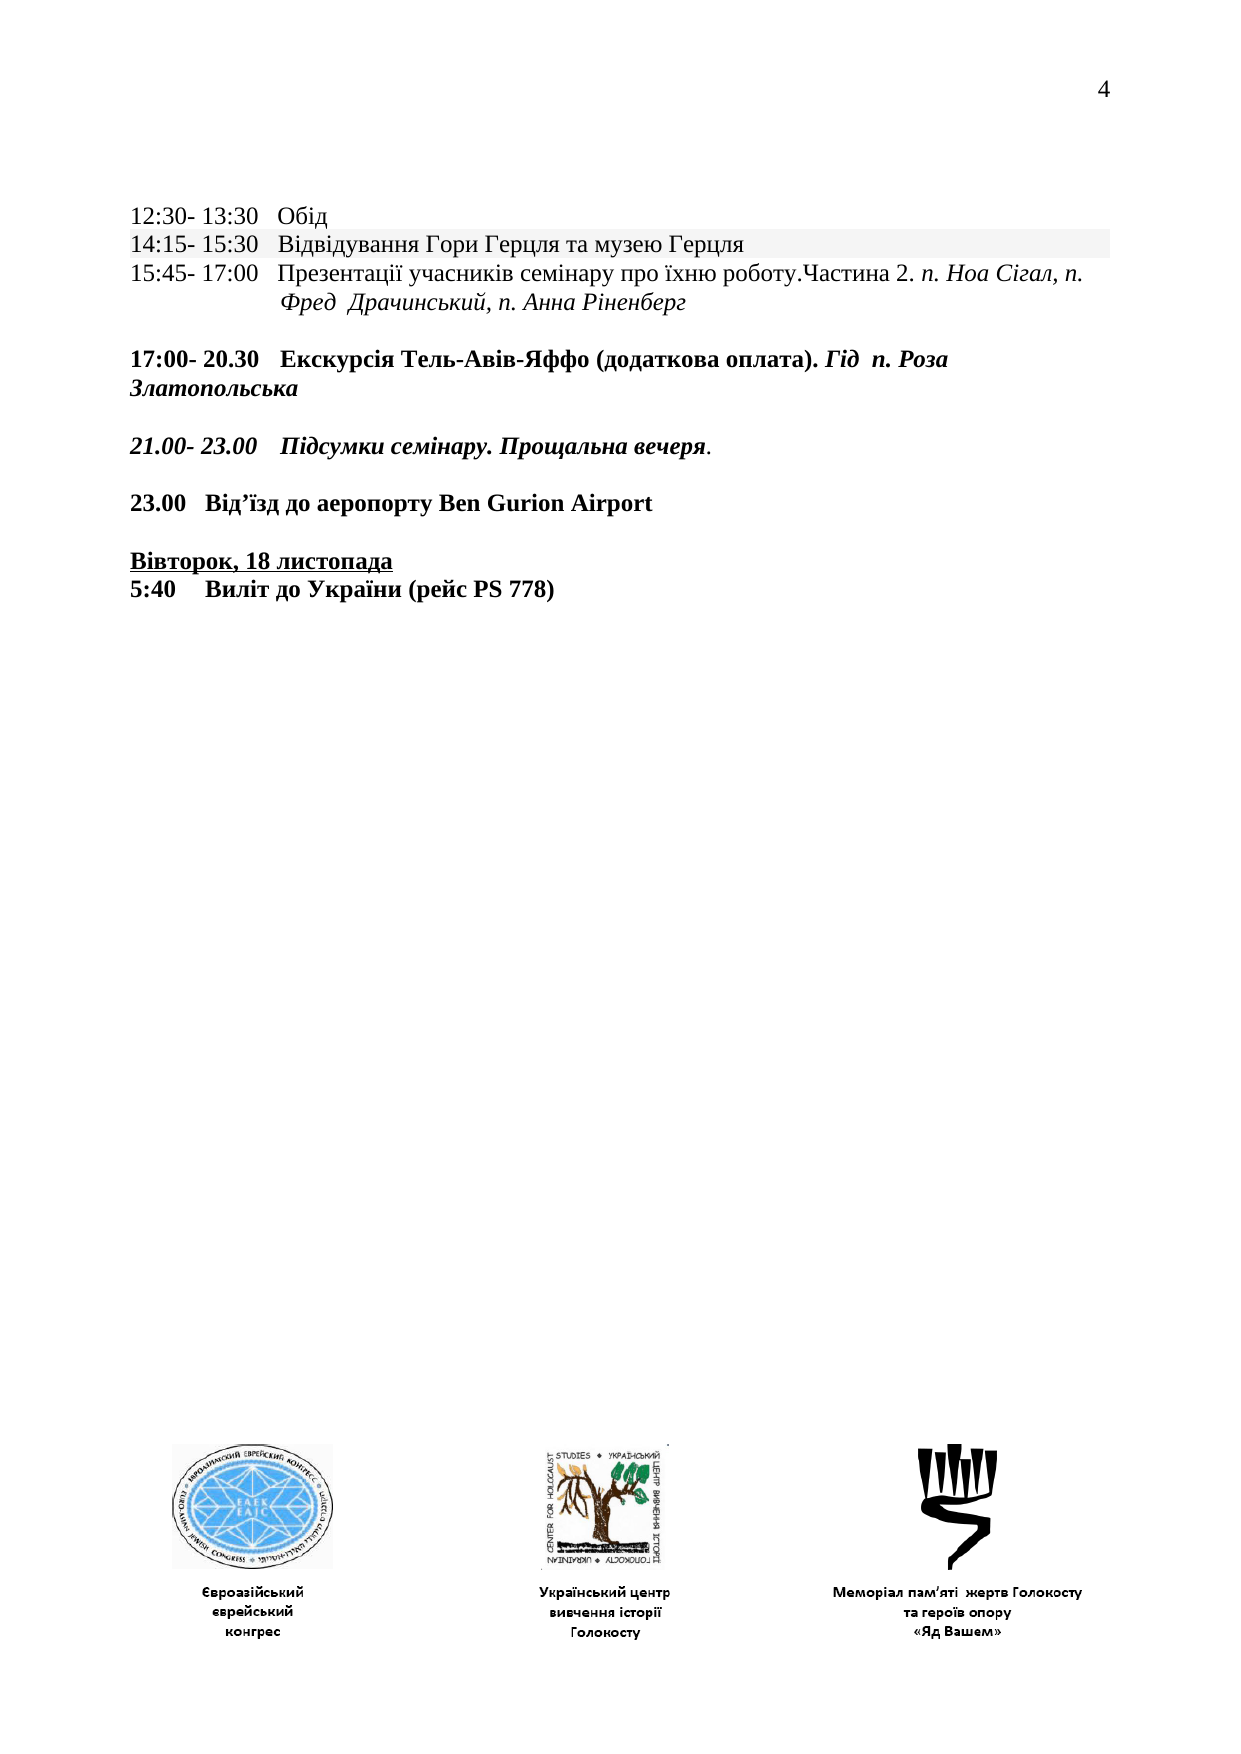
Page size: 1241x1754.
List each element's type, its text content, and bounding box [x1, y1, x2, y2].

text Вівторок, 18 листопада [130, 546, 1110, 574]
text 5:40 Виліт до України (рейс PS 778) [130, 574, 1110, 603]
text 21.00- 23.00 Підсумки семінару. Прощальна вечеря. [130, 431, 1110, 459]
text 12:30- 13:30 Обід [130, 201, 1110, 229]
text 17:00- 20.30 Екскурсія Тель-Авів-Яффо (додаткова оплата). Гід п. Роза Златопольська [130, 344, 1110, 402]
text 14:15- 15:30 Відвідування Гори Герцля та музею Герцля [130, 229, 1110, 258]
text 23.00 Від’їзд до аеропорту Ben Gurion Airport [130, 488, 1110, 517]
text 15:45- 17:00 Презентації учасників семінару про їхню роботу.Частина 2. п. Ноа Сігал, п. Фред Драчинський, п. Анна Ріненберг [130, 258, 1110, 316]
